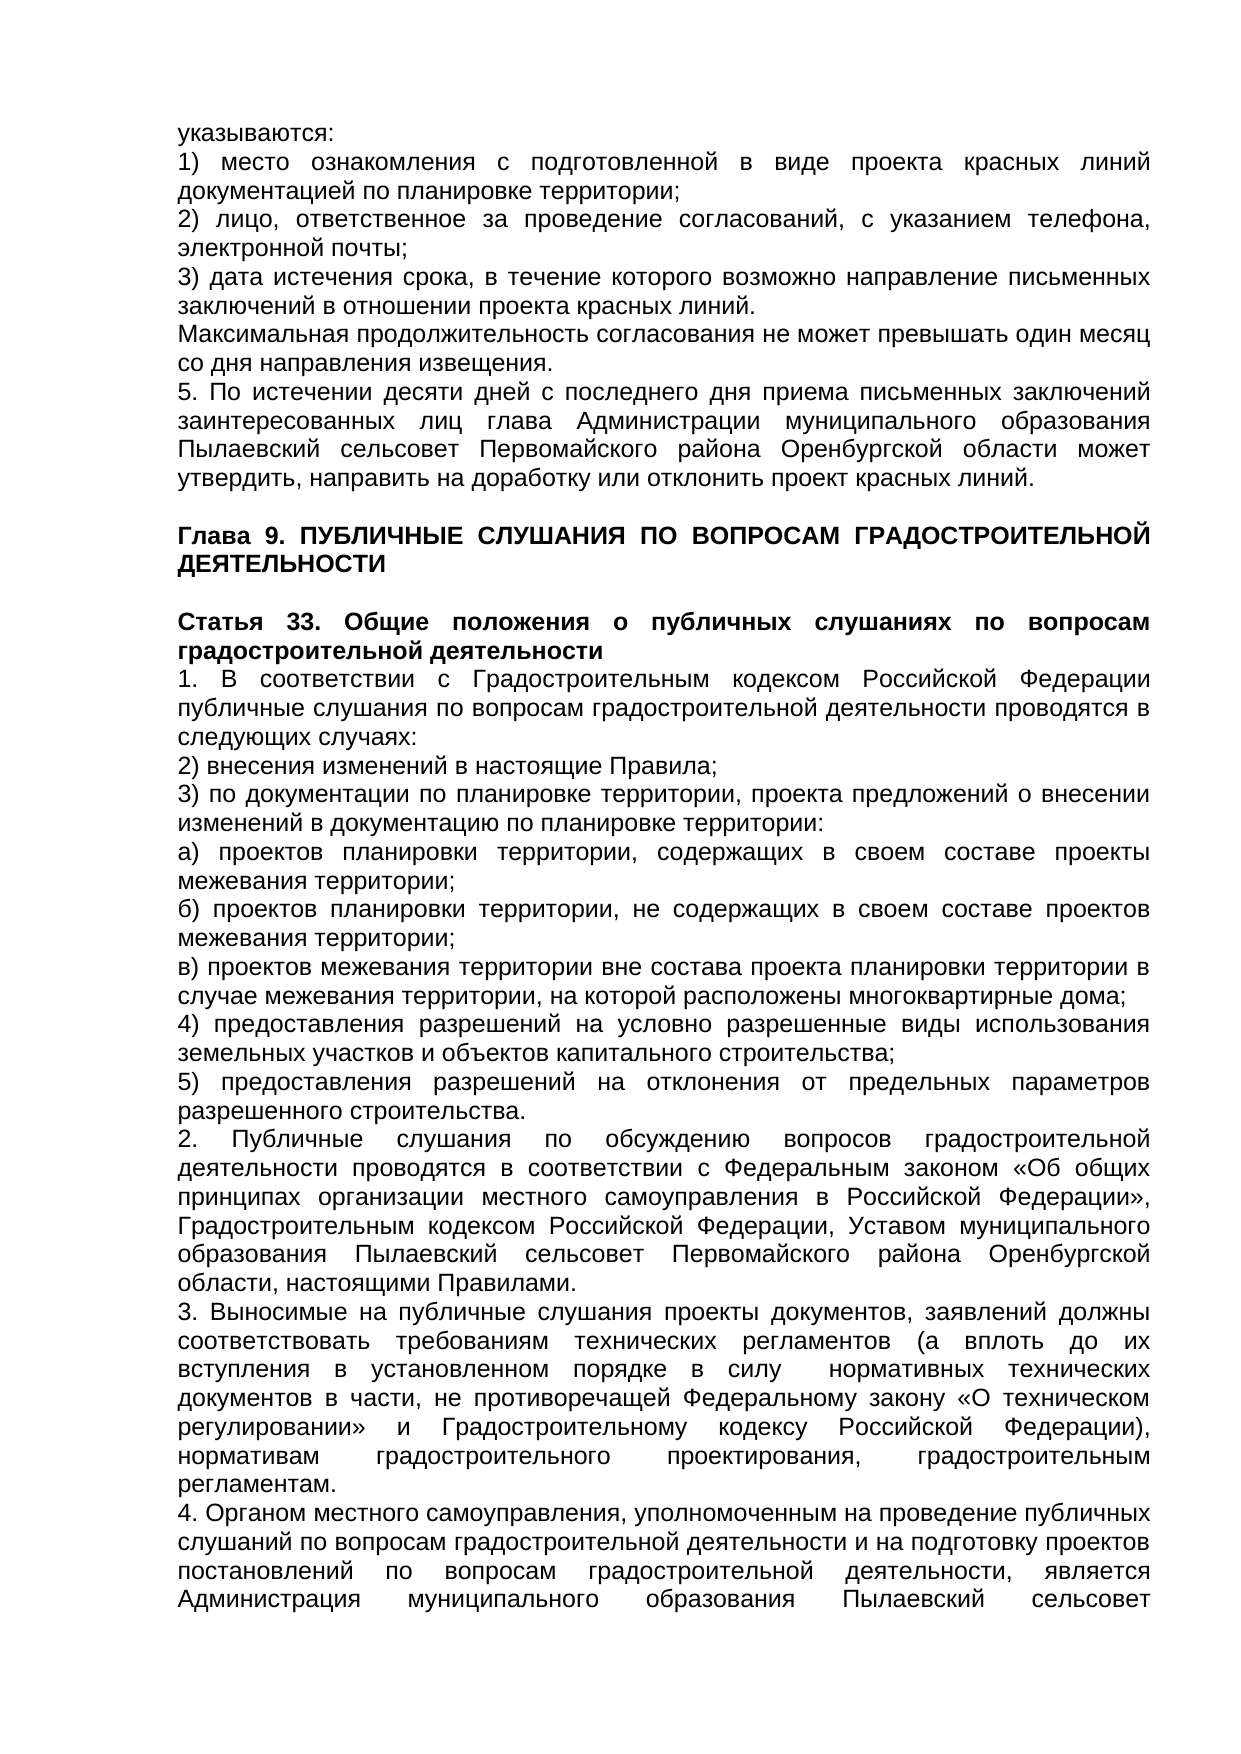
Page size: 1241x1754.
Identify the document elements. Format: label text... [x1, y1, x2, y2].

text 4) предоставления разрешений на условно разрешенные виды использования земельных участков и объектов капитального строительства; [177, 1009, 1152, 1067]
text 5. По истечении десяти дней с последнего дня приема письменных заключений заинтересованных лиц глава Администрации муниципального образования Пылаевский сельсовет Первомайского района Оренбургской области может утвердить, направить на доработку или отклонить проект красных линий. [177, 377, 1152, 492]
text 1) место ознакомления с подготовленной в виде проекта красных линий документацией по планировке территории; [177, 147, 1152, 204]
text 3) дата истечения срока, в течение которого возможно направление письменных заключений в отношении проекта красных линий. [177, 262, 1152, 319]
text 3. Выносимые на публичные слушания проекты документов, заявлений должны соответствовать требованиям технических регламентов (а вплоть до их вступления в установленном порядке в силу нормативных технических документов в части, не противоречащей Федеральному закону «О техническом регулировании» и Градостроительному кодексу Российской Федерации), нормативам градостроительного проектирования, градостроительным регламентам. [177, 1297, 1152, 1498]
text 2) лицо, ответственное за проведение согласований, с указанием телефона, электронной почты; [177, 204, 1152, 262]
text 3) по документации по планировке территории, проекта предложений о внесении изменений в документацию по планировке территории: [177, 779, 1152, 837]
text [177, 1498, 1152, 1613]
text 1. В соответствии с Градостроительным кодексом Российской Федерации публичные слушания по вопросам градостроительной деятельности проводятся в следующих случаях: [177, 664, 1152, 751]
text 5) предоставления разрешений на отклонения от предельных параметров разрешенного строительства. [177, 1067, 1152, 1124]
text б) проектов планировки территории, не содержащих в своем составе проектов межевания территории; [177, 894, 1152, 952]
text Максимальная продолжительность согласования не может превышать один месяц со дня направления извещения. [177, 319, 1152, 377]
text в) проектов межевания территории вне состава проекта планировки территории в случае межевания территории, на которой расположены многоквартирные дома; [177, 952, 1152, 1009]
text а) проектов планировки территории, содержащих в своем составе проекты межевания территории; [177, 837, 1152, 894]
text 2. Публичные слушания по обсуждению вопросов градостроительной деятельности проводятся в соответствии с Федеральным законом «Об общих принципах организации местного самоуправления в Российской Федерации», Градостроительным кодексом Российской Федерации, Уставом муниципального образования Пылаевский сельсовет Первомайского района Оренбургской области, настоящими Правилами. [177, 1124, 1152, 1297]
text Глава 9. ПУБЛИЧНЫЕ СЛУШАНИЯ ПО ВОПРОСАМ ГРАДОСТРОИТЕЛЬНОЙ ДЕЯТЕЛЬНОСТИ [177, 521, 1152, 578]
text 2) внесения изменений в настоящие Правила; [177, 751, 1152, 779]
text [177, 118, 1152, 147]
text Статья 33. Общие положения о публичных слушаниях по вопросам градостроительной деятельности [177, 607, 1152, 664]
